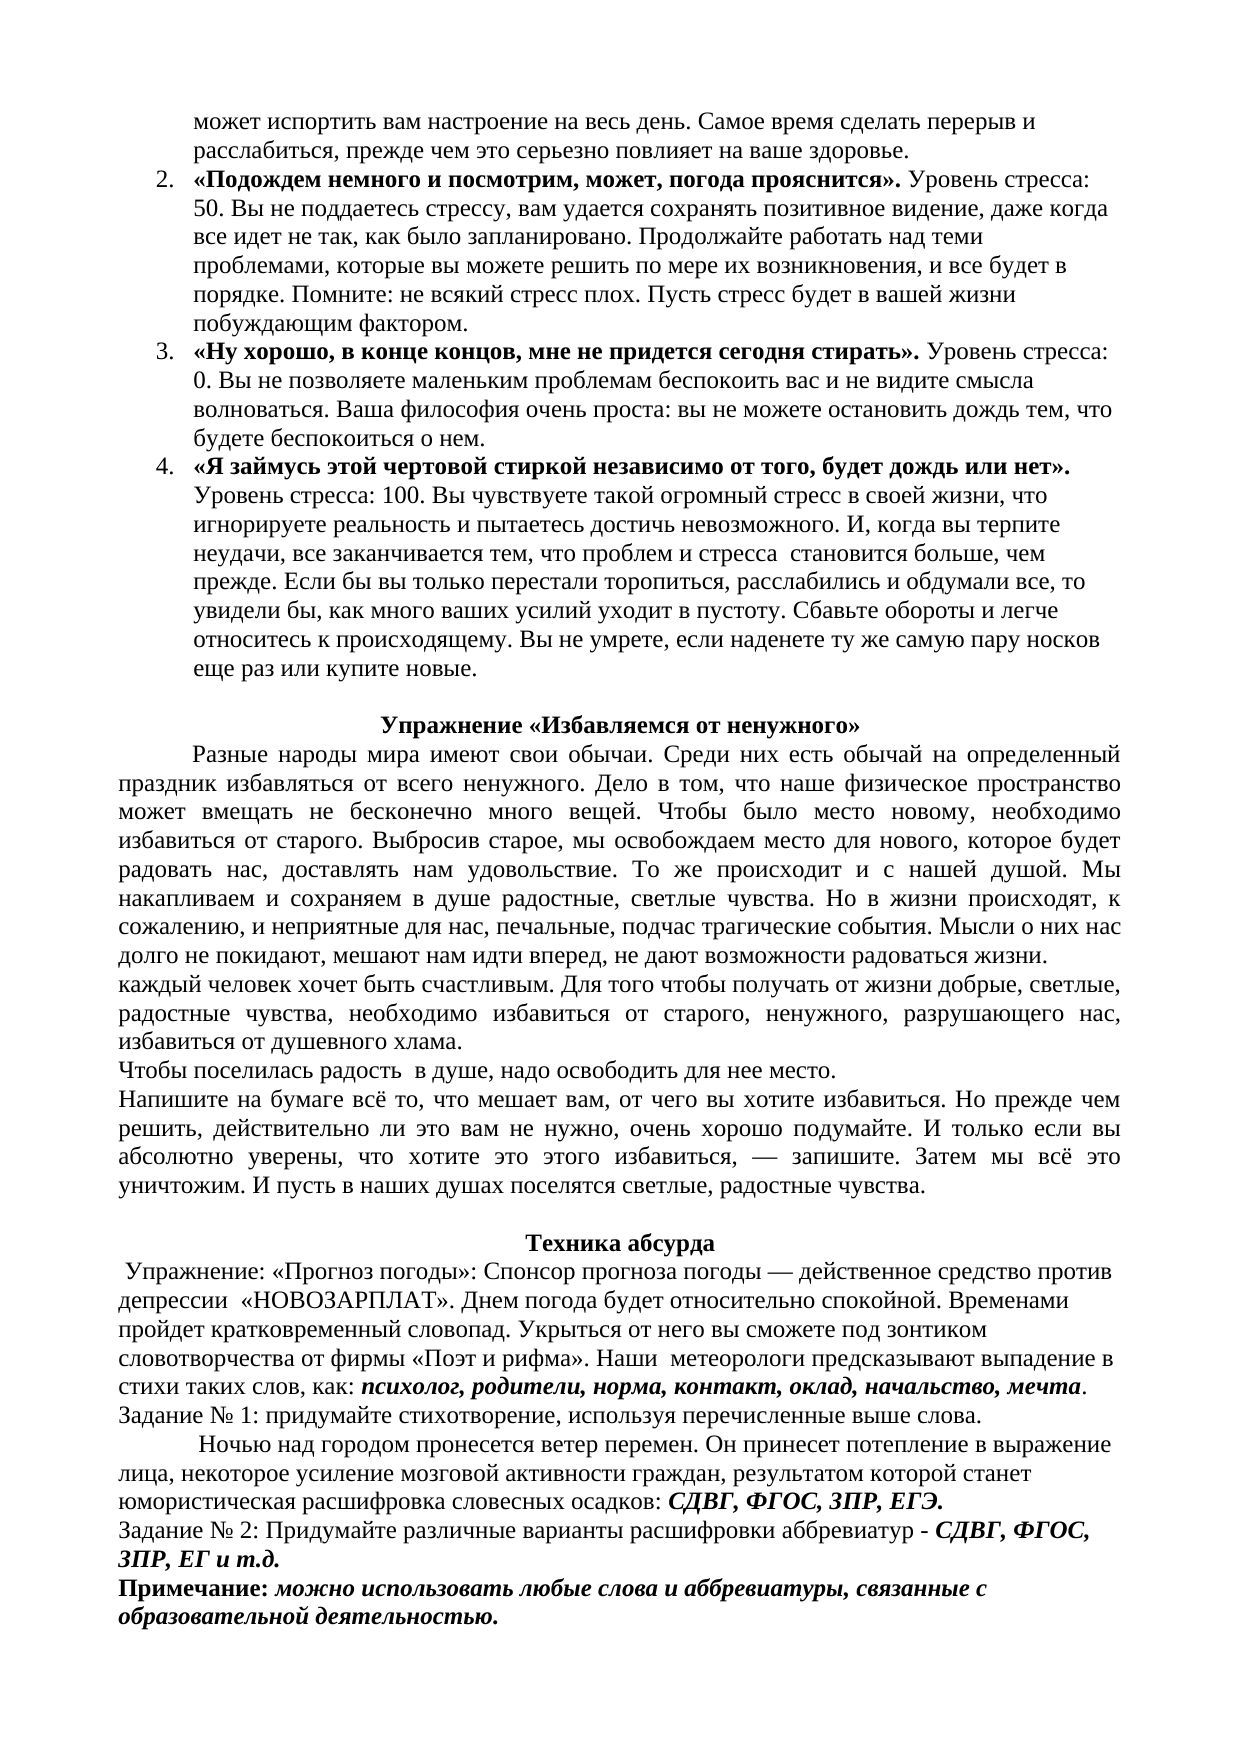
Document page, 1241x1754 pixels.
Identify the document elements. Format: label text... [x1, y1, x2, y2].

text Упражнение: «Прогноз погоды»: Спонсор прогноза погоды — действенное средство против депрессии «НОВОЗАРПЛАТ». Днем погода будет относительно спокойной. Временами пройдет кратковременный словопад. Укрыться от него вы сможете под зонтиком словотворчества от фирмы «Поэт и рифма». Наши метеорологи предсказывают выпадение в стихи таких слов, как: психолог, родители, норма, контакт, оклад, начальство, мечта. [118, 1256, 1122, 1400]
list «Подождем немного и посмотрим, может, погода прояснится». Уровень стресса: 50. Вы не поддаетесь стрессу, вам удается сохранять позитивное видение, даже когда все идет не так, как было запланировано. Продолжайте работать над теми проблемами, которые вы можете решить по мере их возникновения, и все будет в порядке. Помните: не всякий стресс плох. Пусть стресс будет в вашей жизни побуждающим фактором. [156, 164, 1122, 336]
text Задание № 1: придумайте стихотворение, используя перечисленные выше слова. [118, 1400, 1122, 1429]
text каждый человек хочет быть счастливым. Для того чтобы получать от жизни добрые, светлые, радостные чувства, необходимо избавиться от старого, ненужного, разрушающего нас, избавиться от душевного хлама. [118, 969, 1122, 1055]
text Ночью над городом пронесется ветер перемен. Он принесет потепление в выражение лица, некоторое усиление мозговой активности граждан, результатом которой станет юмористическая расшифровка словесных осадков: СДВГ, ФГОС, ЗПР, ЕГЭ. [118, 1429, 1122, 1515]
text Разные народы мира имеют свои обычаи. Среди них есть обычай на определенный праздник избавляться от всего ненужного. Дело в том, что наше физическое пространство может вмещать не бесконечно много вещей. Чтобы было место новому, необходимо избавиться от старого. Выбросив старое, мы освобождаем место для нового, которое будет радовать нас, доставлять нам удовольствие. То же происходит и с нашей душой. Мы накапливаем и сохраняем в душе радостные, светлые чувства. Но в жизни происходят, к сожалению, и неприятные для нас, печальные, подчас трагические события. Мысли о них нас долго не покидают, мешают нам идти вперед, не дают возможности радоваться жизни. [118, 739, 1122, 969]
list «Ну хорошо, в конце концов, мне не придется сегодня стирать». Уровень стресса: 0. Вы не позволяете маленьким проблемам беспокоить вас и не видите смысла волноваться. Ваша философия очень проста: вы не можете остановить дождь тем, что будете беспокоиться о нем. [156, 336, 1122, 451]
text Упражнение «Избавляемся от ненужного» [118, 710, 1122, 739]
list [156, 106, 1122, 164]
text Техника абсурда [118, 1228, 1122, 1256]
text Примечание: можно использовать любые слова и аббревиатуры, связанные с образовательной деятельностью. [118, 1573, 1122, 1630]
text Напишите на бумаге всё то, что мешает вам, от чего вы хотите избавиться. Но прежде чем решить, действительно ли это вам не нужно, очень хорошо подумайте. И только если вы абсолютно уверены, что хотите это этого избавиться, — запишите. Затем мы всё это уничтожим. И пусть в наших душах поселятся светлые, радостные чувства. [118, 1084, 1122, 1199]
list «Я займусь этой чертовой стиркой независимо от того, будет дождь или нет». Уровень стресса: 100. Вы чувствуете такой огромный стресс в своей жизни, что игнорируете реальность и пытаетесь достичь невозможного. И, когда вы терпите неудачи, все заканчивается тем, что проблем и стресса становится больше, чем прежде. Если бы вы только перестали торопиться, расслабились и обдумали все, то увидели бы, как много ваших усилий уходит в пустоту. Сбавьте обороты и легче относитесь к происходящему. Вы не умрете, если наденете ту же самую пару носков еще раз или купите новые. [156, 451, 1122, 681]
text Чтобы поселилась радость в душе, надо освободить для нее место. [118, 1055, 1122, 1084]
text Задание № 2: Придумайте различные варианты расшифровки аббревиатур - СДВГ, ФГОС, ЗПР, ЕГ и т.д. [118, 1515, 1122, 1573]
